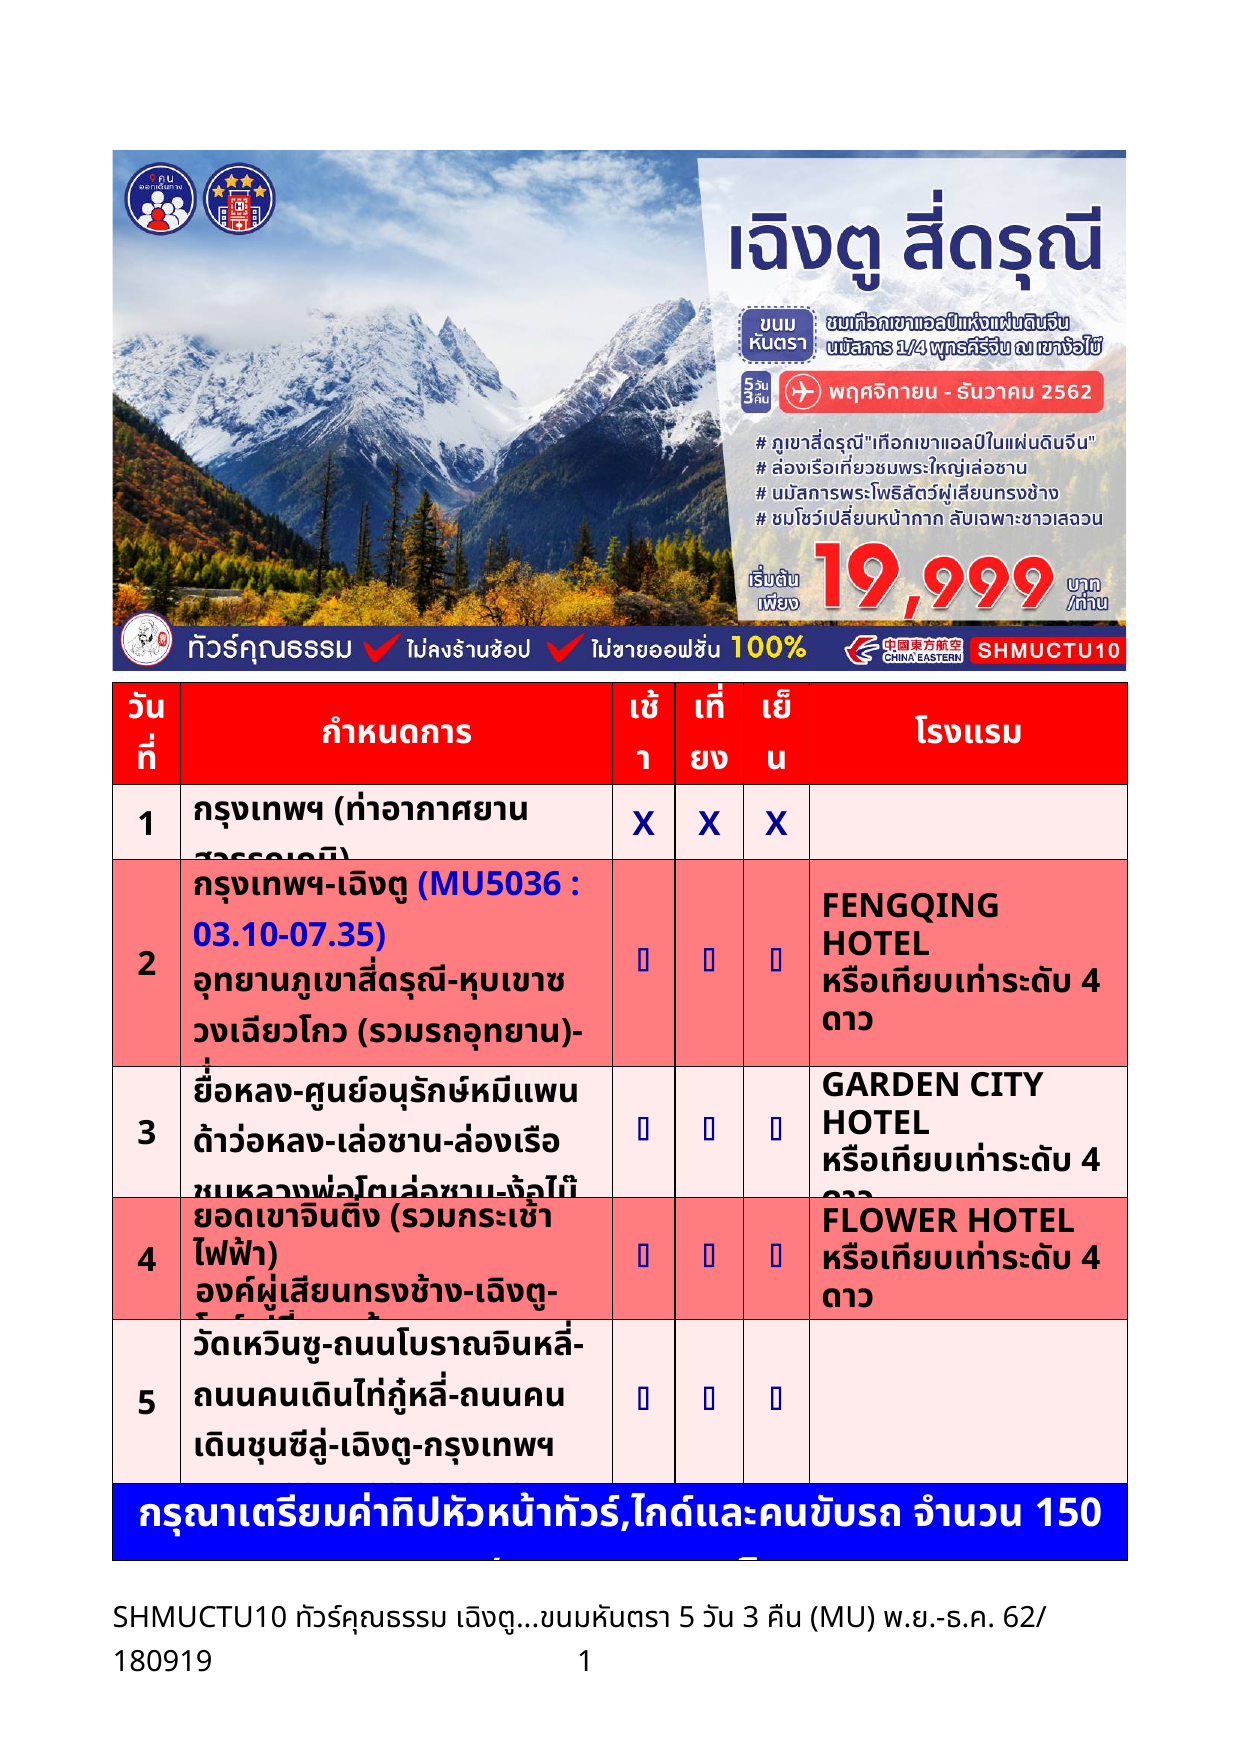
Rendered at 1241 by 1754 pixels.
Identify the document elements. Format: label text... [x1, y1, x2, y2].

table_cell วัดเหวินซู-ถนนโบราณจินหลี่-ถนนคนเดินไท่กู๋หลี่-ถนนคนเดินชุนซีลู่-เฉิงตู-กรุงเทพฯ (MU5035 : 23.30-02.05+1) [181, 1320, 612, 1483]
table_header กำหนดการ [181, 683, 612, 784]
table_cell [676, 1198, 743, 1319]
table_cell FENGQING HOTEL หรือเทียบเท่าระดับ 4 ดาว [810, 860, 1127, 1066]
table_cell 2 [113, 860, 180, 1066]
table_cell 4 [113, 1198, 180, 1319]
table_cell [676, 1320, 743, 1483]
table_cell [810, 785, 1127, 859]
table_cell X [676, 785, 743, 859]
table_cell [613, 1198, 674, 1319]
table_cell กรุณาเตรียมค่าทิปหัวหน้าทัวร์,ไกด์และคนขับรถ จำนวน 150 หยวน/คน ตลอดการเดินทาง [113, 1484, 1127, 1560]
table_cell [744, 1320, 809, 1483]
table_cell ยอดเขาจินติ่ง (รวมกระเช้าไฟฟ้า) องค์ผู่เสียนทรงช้าง-เฉิงตู-โชว์เปลี่ยนหน้ากาก [181, 1198, 612, 1319]
table_cell 5 [113, 1320, 180, 1483]
table_cell GARDEN CITY HOTEL หรือเทียบเท่าระดับ 4 ดาว [810, 1067, 1127, 1197]
table_header เช้า [613, 683, 674, 784]
table_cell [613, 860, 674, 1066]
table_cell กรุงเทพฯ (ท่าอากาศยานสุวรรณภูมิ) [181, 785, 612, 859]
table_cell [810, 1320, 1127, 1483]
table_header เที่ยง [676, 683, 743, 784]
table_cell [613, 1067, 674, 1197]
table_cell X [744, 785, 809, 859]
table_cell 1 [113, 785, 180, 859]
table_cell [744, 860, 809, 1066]
table_cell [613, 1320, 674, 1483]
table_cell 3 [113, 1067, 180, 1197]
table_cell ยื่อหลง-ศูนย์อนุรักษ์หมีแพนด้าว่อหลง-เล่อซาน-ล่องเรือชมหลวงพ่อโตเล่อซาน-ง้อไบ๊ [181, 1067, 612, 1197]
table_cell X [613, 785, 674, 859]
picture [112, 150, 1127, 671]
table_cell [744, 1198, 809, 1319]
table_cell [676, 860, 743, 1066]
table_header เย็น [744, 683, 809, 784]
table_cell กรุงเทพฯ-เฉิงตู (MU5036 : 03.10-07.35) อุทยานภูเขาสี่ดรุณี-หุบเขาซวงเฉียวโกว (รวมรถอุทยาน)-ยื่อหลง [181, 860, 612, 1066]
table_cell [676, 1067, 743, 1197]
table_cell FLOWER HOTEL หรือเทียบเท่าระดับ 4 ดาว [810, 1198, 1127, 1319]
table_header โรงแรม [810, 683, 1127, 784]
table_cell [744, 1067, 809, 1197]
table_header วันที่ [113, 683, 180, 784]
